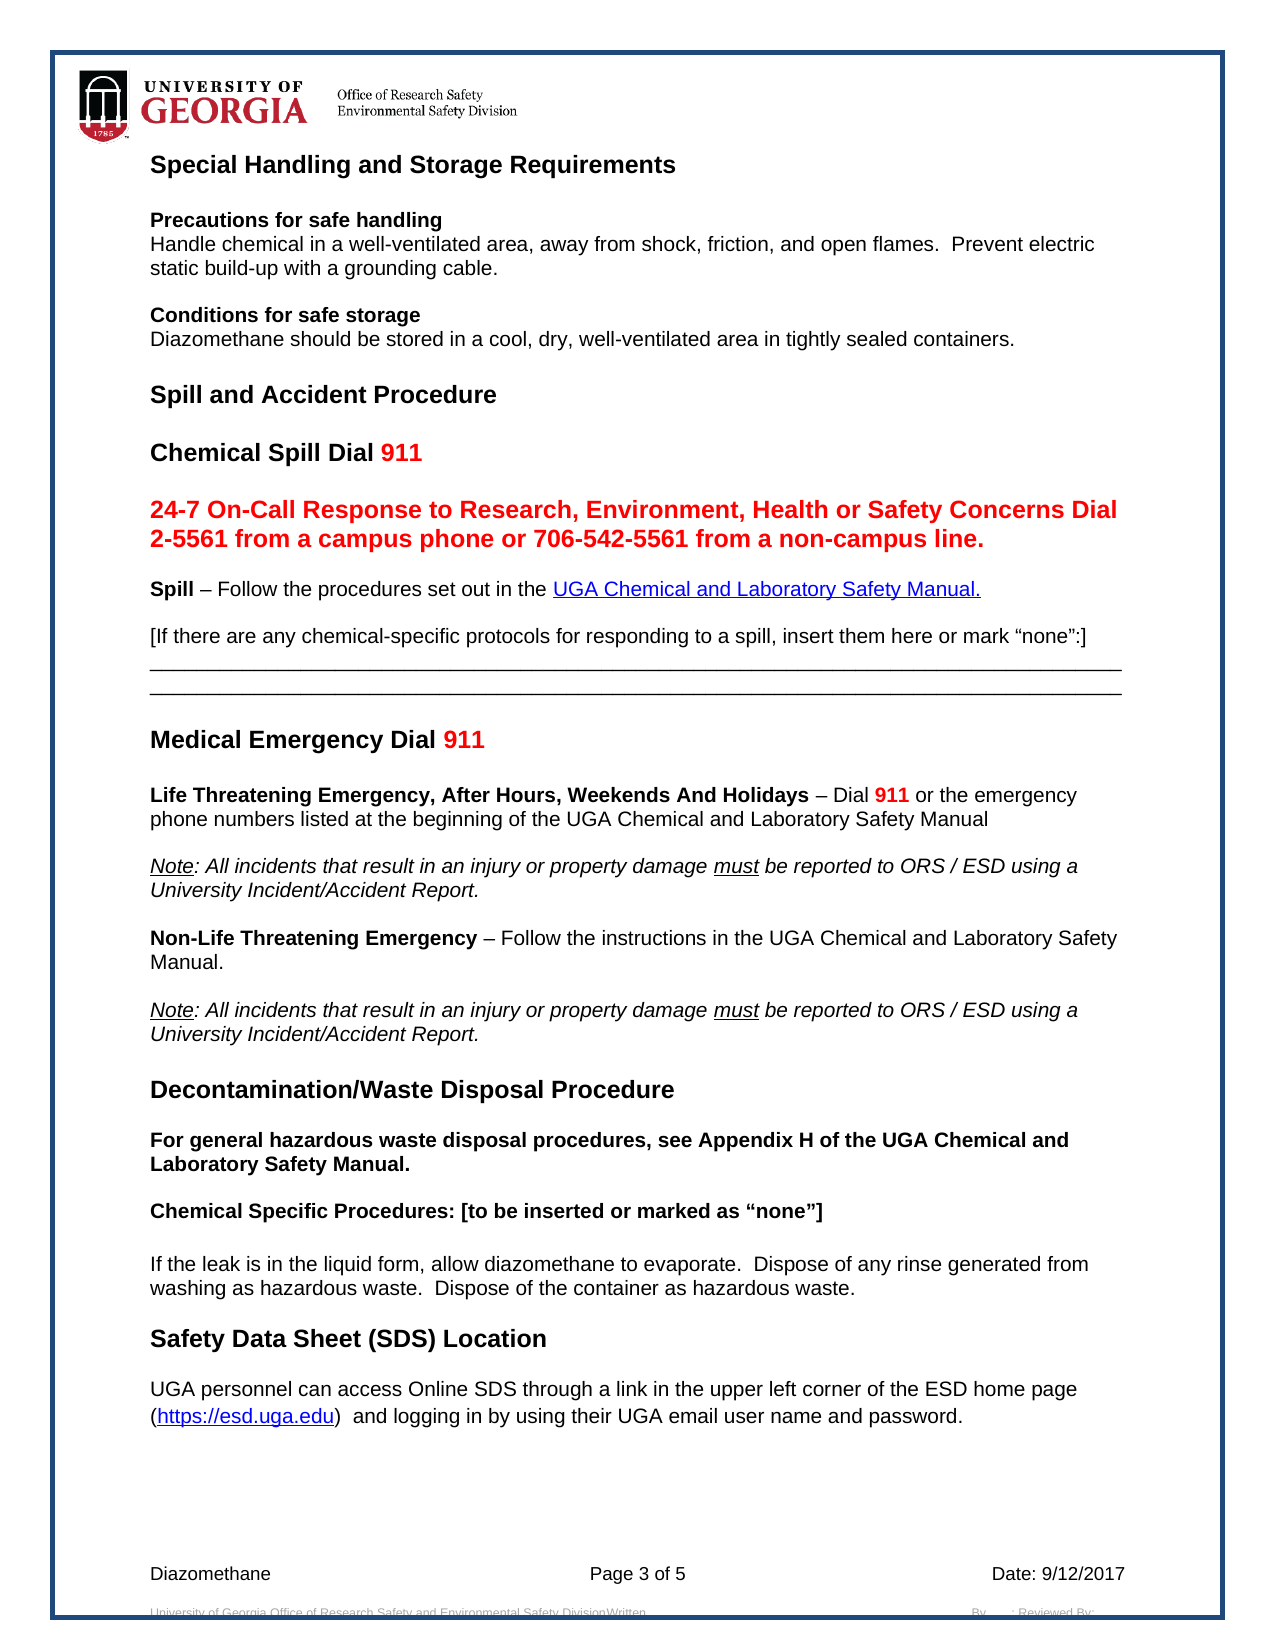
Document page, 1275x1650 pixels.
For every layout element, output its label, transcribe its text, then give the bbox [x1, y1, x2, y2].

text 24-7 On-Call Response to Research, Environment, Health or Safety Concerns Dial 2-5561 from a campus phone or 706-542-5561 from a non-campus line. [150, 495, 1125, 552]
text If the leak is in the liquid form, allow diazomethane to evaporate. Dispose of any rinse generated from washing as hazardous waste. Dispose of the container as hazardous waste. [150, 1252, 1125, 1300]
text Spill and Accident Procedure [150, 380, 1125, 409]
text For general hazardous waste disposal procedures, see Appendix H of the UGA Chemical and Laboratory Safety Manual. [150, 1127, 1125, 1175]
text UGA personnel can access Online SDS through a link in the upper left corner of the ESD home page (https://esd.uga.edu) and logging in by using their UGA email user name and password. [150, 1377, 1125, 1428]
text Decontamination/Waste Disposal Procedure [150, 1075, 1125, 1103]
text ________________________________________________________________________________________________________________________________________________________________________ [150, 648, 1125, 696]
text Life Threatening Emergency, After Hours, Weekends And Holidays – Dial 911 or the emergency phone numbers listed at the beginning of the UGA Chemical and Laboratory Safety Manual [150, 782, 1125, 830]
text Diazomethane should be stored in a cool, dry, well-ventilated area in tightly sealed containers. [150, 327, 1125, 351]
text Note: All incidents that result in an injury or property damage must be reported to ORS / ESD using a University Incident/Accident Report. [150, 854, 1125, 902]
text Note: All incidents that result in an injury or property damage must be reported to ORS / ESD using a University Incident/Accident Report. [150, 998, 1125, 1046]
text Non-Life Threatening Emergency – Follow the instructions in the UGA Chemical and Laboratory Safety Manual. [150, 926, 1125, 974]
text Medical Emergency Dial 911 [150, 725, 1125, 754]
text Chemical Specific Procedures: [to be inserted or marked as “none”] [150, 1199, 1125, 1223]
text Precautions for safe handling [150, 207, 1125, 231]
text Chemical Spill Dial 911 [150, 437, 1125, 466]
text [If there are any chemical-specific protocols for responding to a spill, insert them here or mark “none”:] [150, 624, 1125, 648]
text Spill – Follow the procedures set out in the UGA Chemical and Laboratory Safety Manual. [150, 576, 1125, 600]
text Handle chemical in a well-ventilated area, away from shock, friction, and open flames. Prevent electric static build-up with a grounding cable. [150, 231, 1125, 279]
text Safety Data Sheet (SDS) Location [150, 1324, 1125, 1353]
picture [77, 68, 537, 144]
text Conditions for safe storage [150, 303, 1125, 327]
text Special Handling and Storage Requirements [150, 150, 1125, 179]
